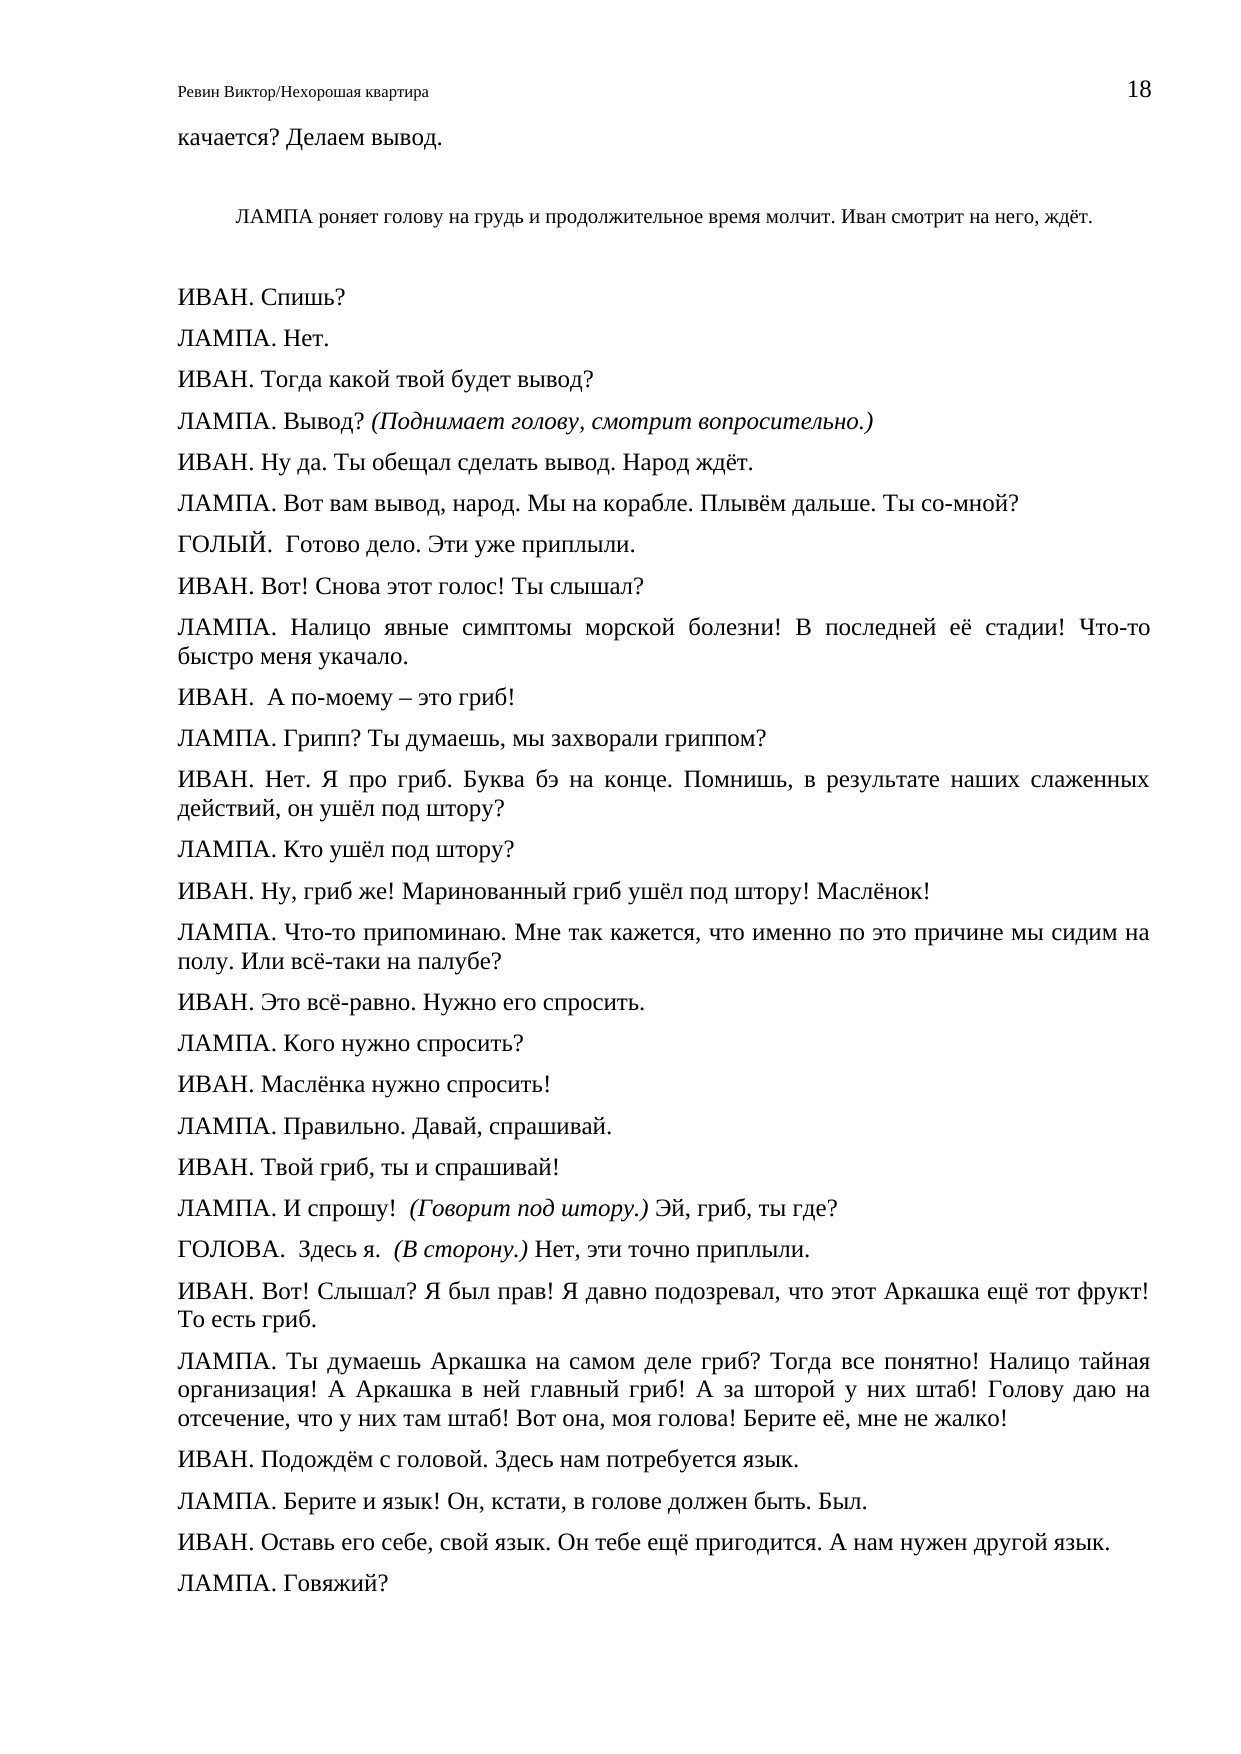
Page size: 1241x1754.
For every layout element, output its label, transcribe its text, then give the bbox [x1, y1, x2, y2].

text ГОЛЫЙ. Готово дело. Эти уже приплыли. [177, 529, 1152, 558]
text ИВАН. Твой гриб, ты и спрашивай! [177, 1152, 1152, 1181]
text ИВАН. Это всё-равно. Нужно его спросить. [177, 987, 1152, 1016]
text ИВАН. Ну, гриб же! Маринованный гриб ушёл под штору! Маслёнок! [177, 876, 1152, 904]
text ЛАМПА. Кто ушёл под штору? [177, 834, 1152, 863]
text ЛАМПА роняет голову на грудь и продолжительное время молчит. Иван смотрит на него, ждёт. [177, 204, 1152, 228]
text ИВАН. Ну да. Ты обещал сделать вывод. Народ ждёт. [177, 447, 1152, 476]
text ЛАМПА. Говяжий? [177, 1568, 1152, 1597]
text ИВАН. Подождём с головой. Здесь нам потребуется язык. [177, 1444, 1152, 1473]
text ЛАМПА. И спрошу! (Говорит под штору.) Эй, гриб, ты где? [177, 1193, 1152, 1222]
text ЛАМПА. Правильно. Давай, спрашивай. [177, 1111, 1152, 1139]
text ИВАН. Нет. Я про гриб. Буква бэ на конце. Помнишь, в результате наших слаженных действий, он ушёл под штору? [177, 764, 1152, 822]
text ЛАМПА. Ты думаешь Аркашка на самом деле гриб? Тогда все понятно! Налицо тайная организация! А Аркашка в ней главный гриб! А за шторой у них штаб! Голову даю на отсечение, что у них там штаб! Вот она, моя голова! Берите её, мне не жалко! [177, 1346, 1152, 1432]
text ИВАН. Вот! Слышал? Я был прав! Я давно подозревал, что этот Аркашка ещё тот фрукт! То есть гриб. [177, 1276, 1152, 1333]
text ИВАН. Тогда какой твой будет вывод? [177, 364, 1152, 393]
text ИВАН. Оставь его себе, свой язык. Он тебе ещё пригодится. А нам нужен другой язык. [177, 1527, 1152, 1556]
text ЛАМПА. Грипп? Ты думаешь, мы захворали гриппом? [177, 723, 1152, 752]
text ИВАН. Маслёнка нужно спросить! [177, 1069, 1152, 1098]
text ЛАМПА. Что-то припоминаю. Мне так кажется, что именно по это причине мы сидим на полу. Или всё-таки на палубе? [177, 917, 1152, 974]
text ЛАМПА. Берите и язык! Он, кстати, в голове должен быть. Был. [177, 1486, 1152, 1514]
text ЛАМПА. Нет. [177, 323, 1152, 352]
text ЛАМПА. Кого нужно спросить? [177, 1028, 1152, 1057]
text ИВАН. А по-моему – это гриб! [177, 682, 1152, 711]
text ИВАН. Вот! Снова этот голос! Ты слышал? [177, 571, 1152, 599]
text ИВАН. Спишь? [177, 282, 1152, 311]
text ЛАМПА. Вывод? (Поднимает голову, смотрит вопросительно.) [177, 406, 1152, 434]
text ЛАМПА. Налицо явные симптомы морской болезни! В последней её стадии! Что-то быстро меня укачало. [177, 612, 1152, 669]
text ГОЛОВА. Здесь я. (В сторону.) Нет, эти точно приплыли. [177, 1234, 1152, 1263]
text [177, 122, 1152, 150]
text ЛАМПА. Вот вам вывод, народ. Мы на корабле. Плывём дальше. Ты со-мной? [177, 488, 1152, 517]
